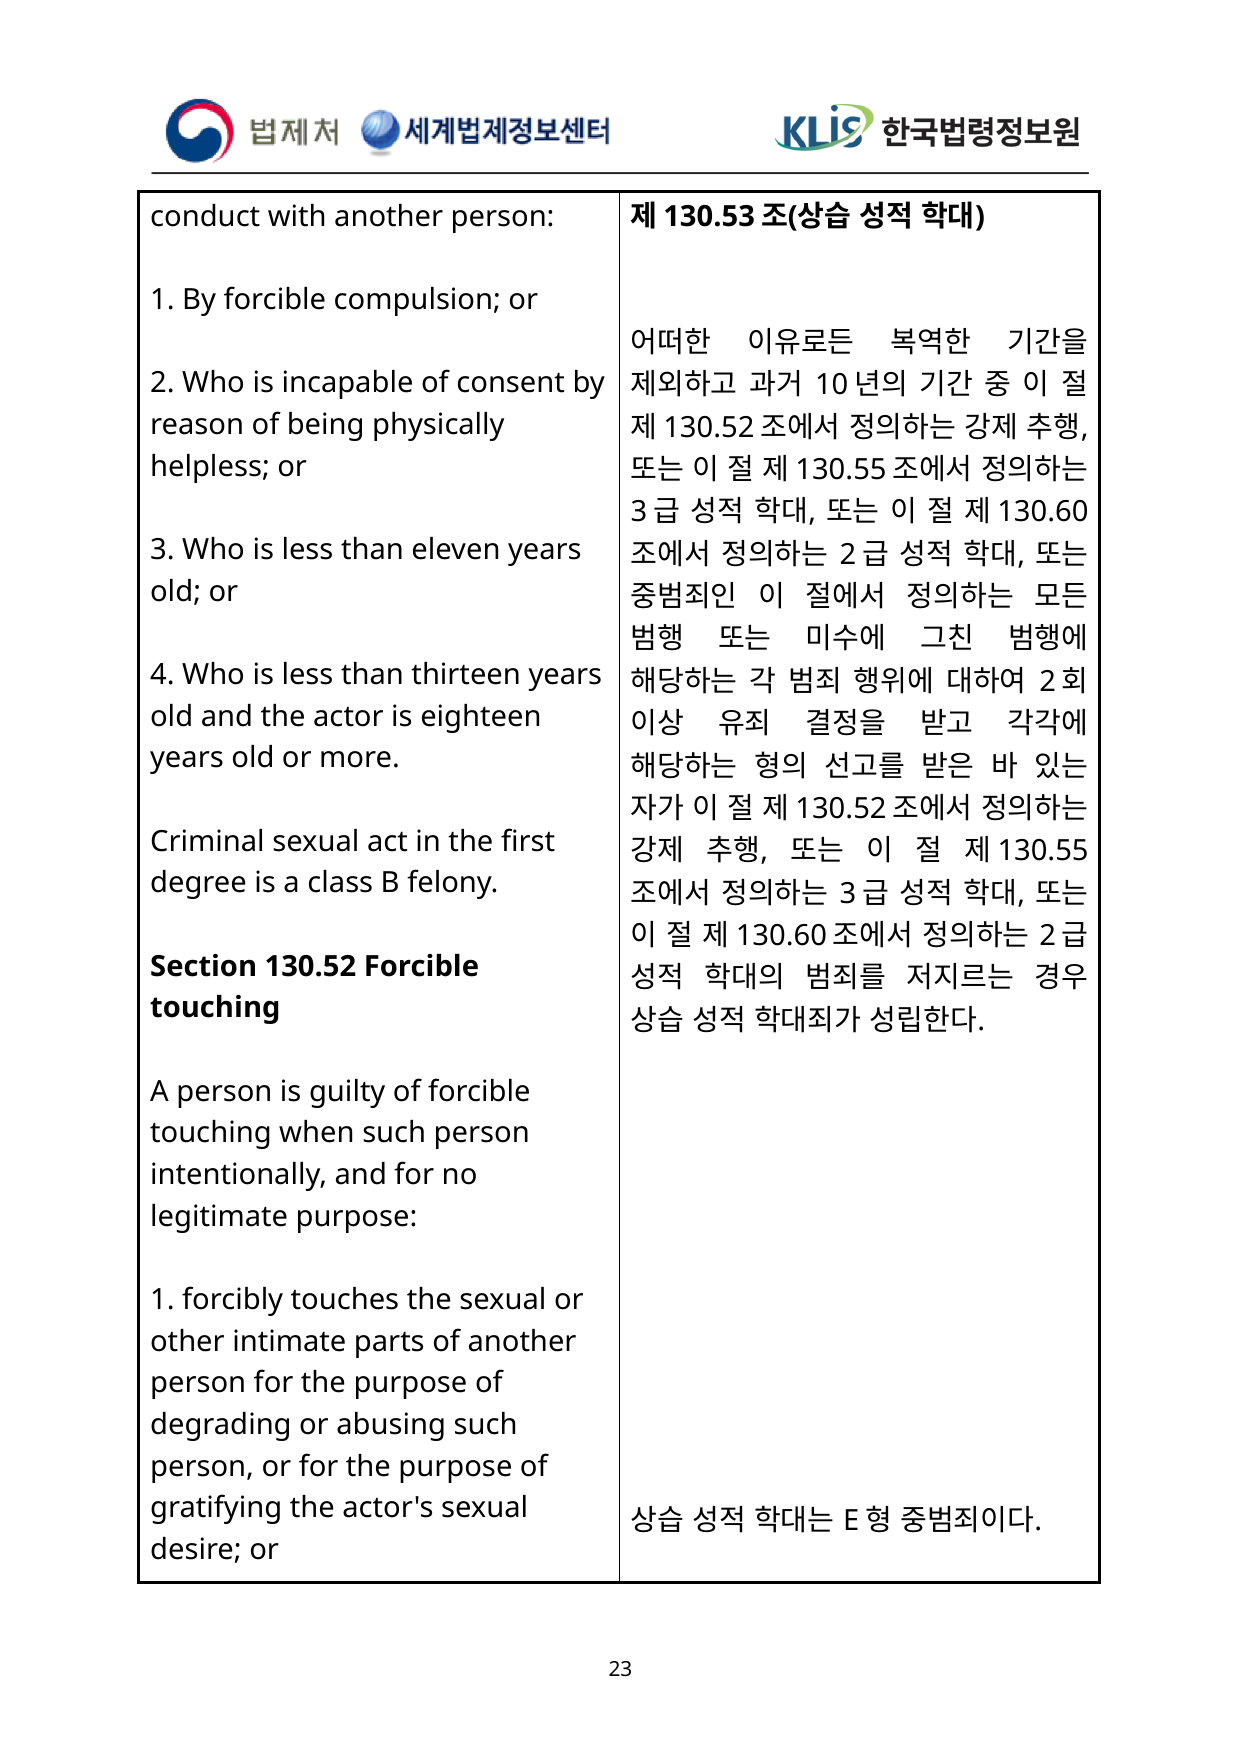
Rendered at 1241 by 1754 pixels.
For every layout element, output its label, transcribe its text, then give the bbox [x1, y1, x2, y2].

picture [150, 88, 1091, 176]
